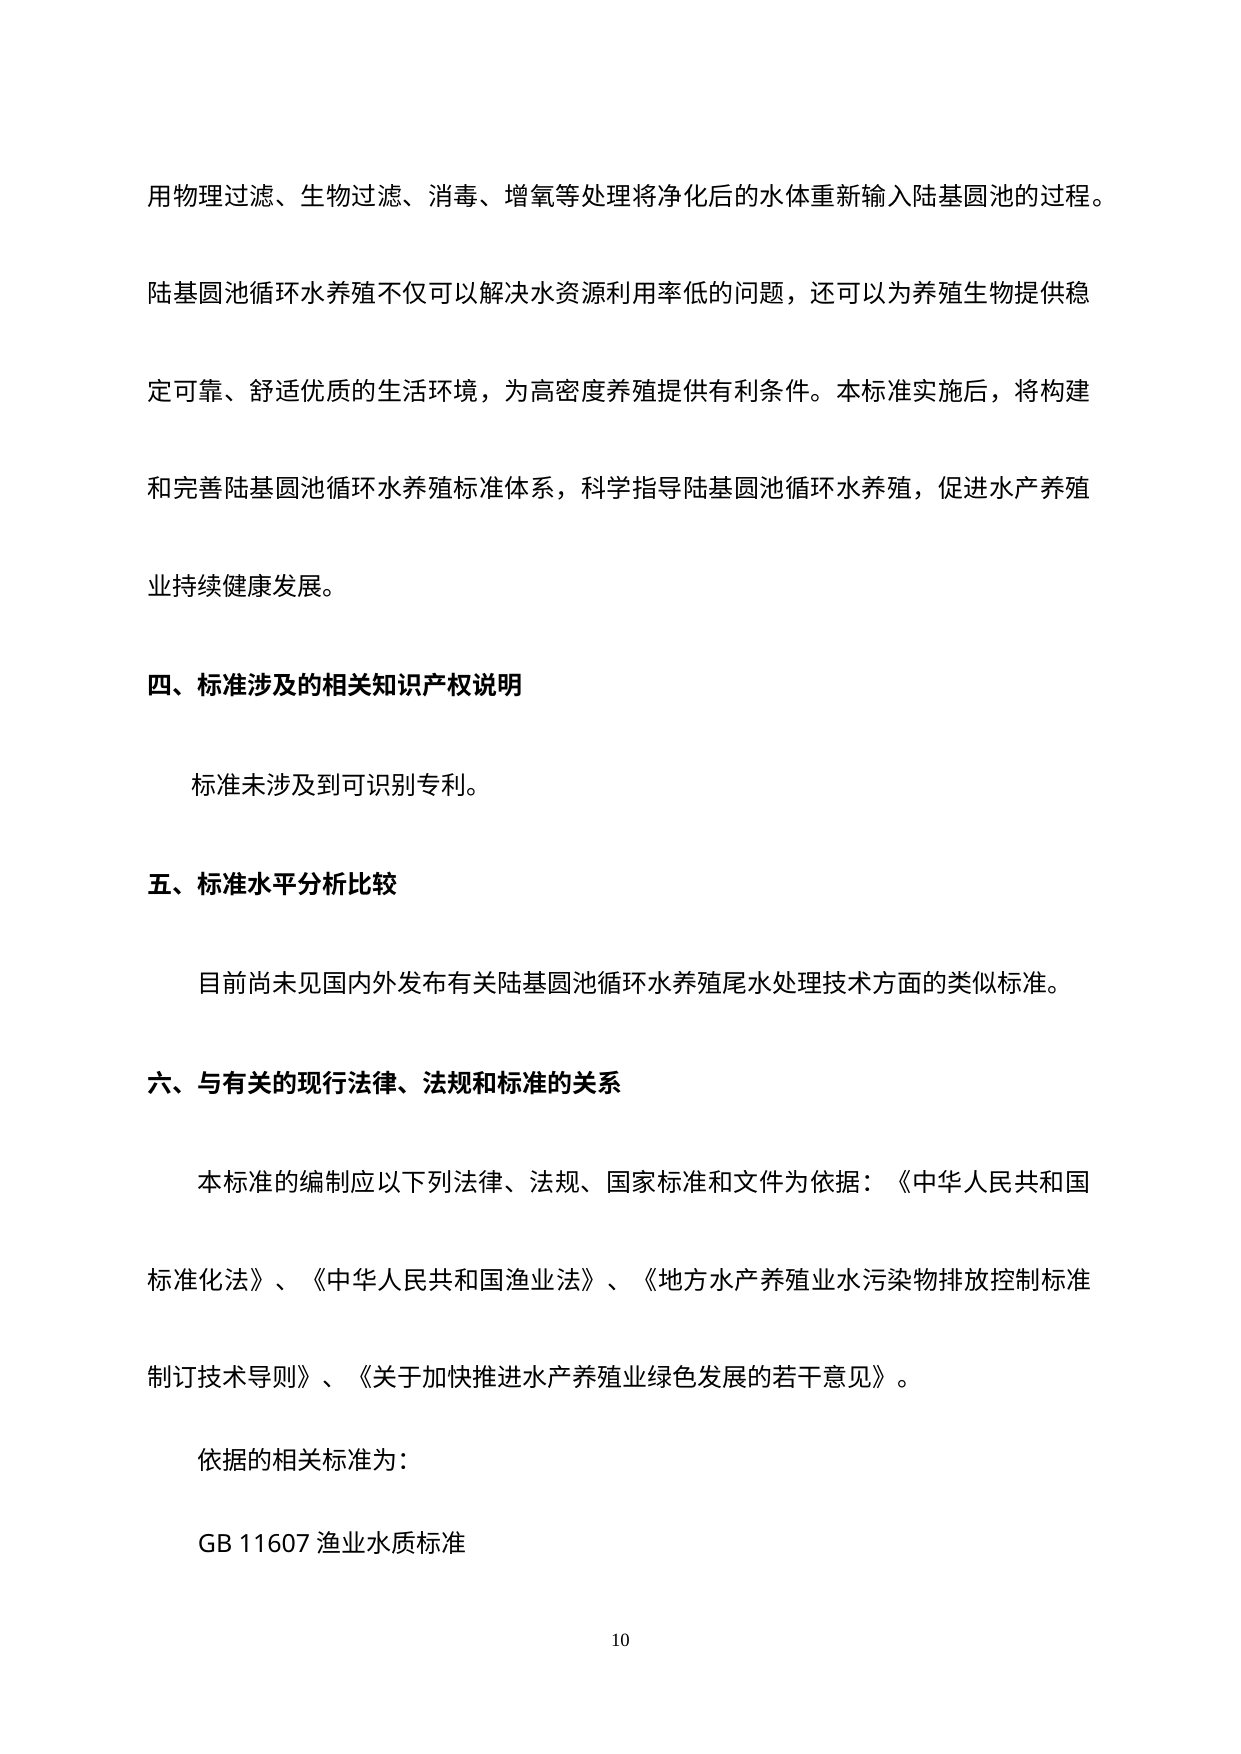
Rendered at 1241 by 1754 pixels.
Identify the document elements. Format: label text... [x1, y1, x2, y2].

text 本标准的编制应以下列法律、法规、国家标准和文件为依据：《中华人民共和国标准化法》、《中华人民共和国渔业法》、《地方水产养殖业水污染物排放控制标准制订技术导则》、《关于加快推进水产养殖业绿色发展的若干意见》。 [148, 1148, 1092, 1408]
text 依据的相关标准为： [148, 1426, 1092, 1491]
text 目前尚未见国内外发布有关陆基圆池循环水养殖尾水处理技术方面的类似标准。 [148, 949, 1092, 1014]
text GB 11607 渔业水质标准 [148, 1509, 1092, 1574]
text 标准未涉及到可识别专利。 [148, 751, 1092, 816]
subtitle 五、标准水平分析比较 [148, 850, 1092, 915]
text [148, 162, 1092, 617]
subtitle 四、标准涉及的相关知识产权说明 [148, 651, 1092, 716]
subtitle 六、与有关的现行法律、法规和标准的关系 [148, 1049, 1092, 1114]
